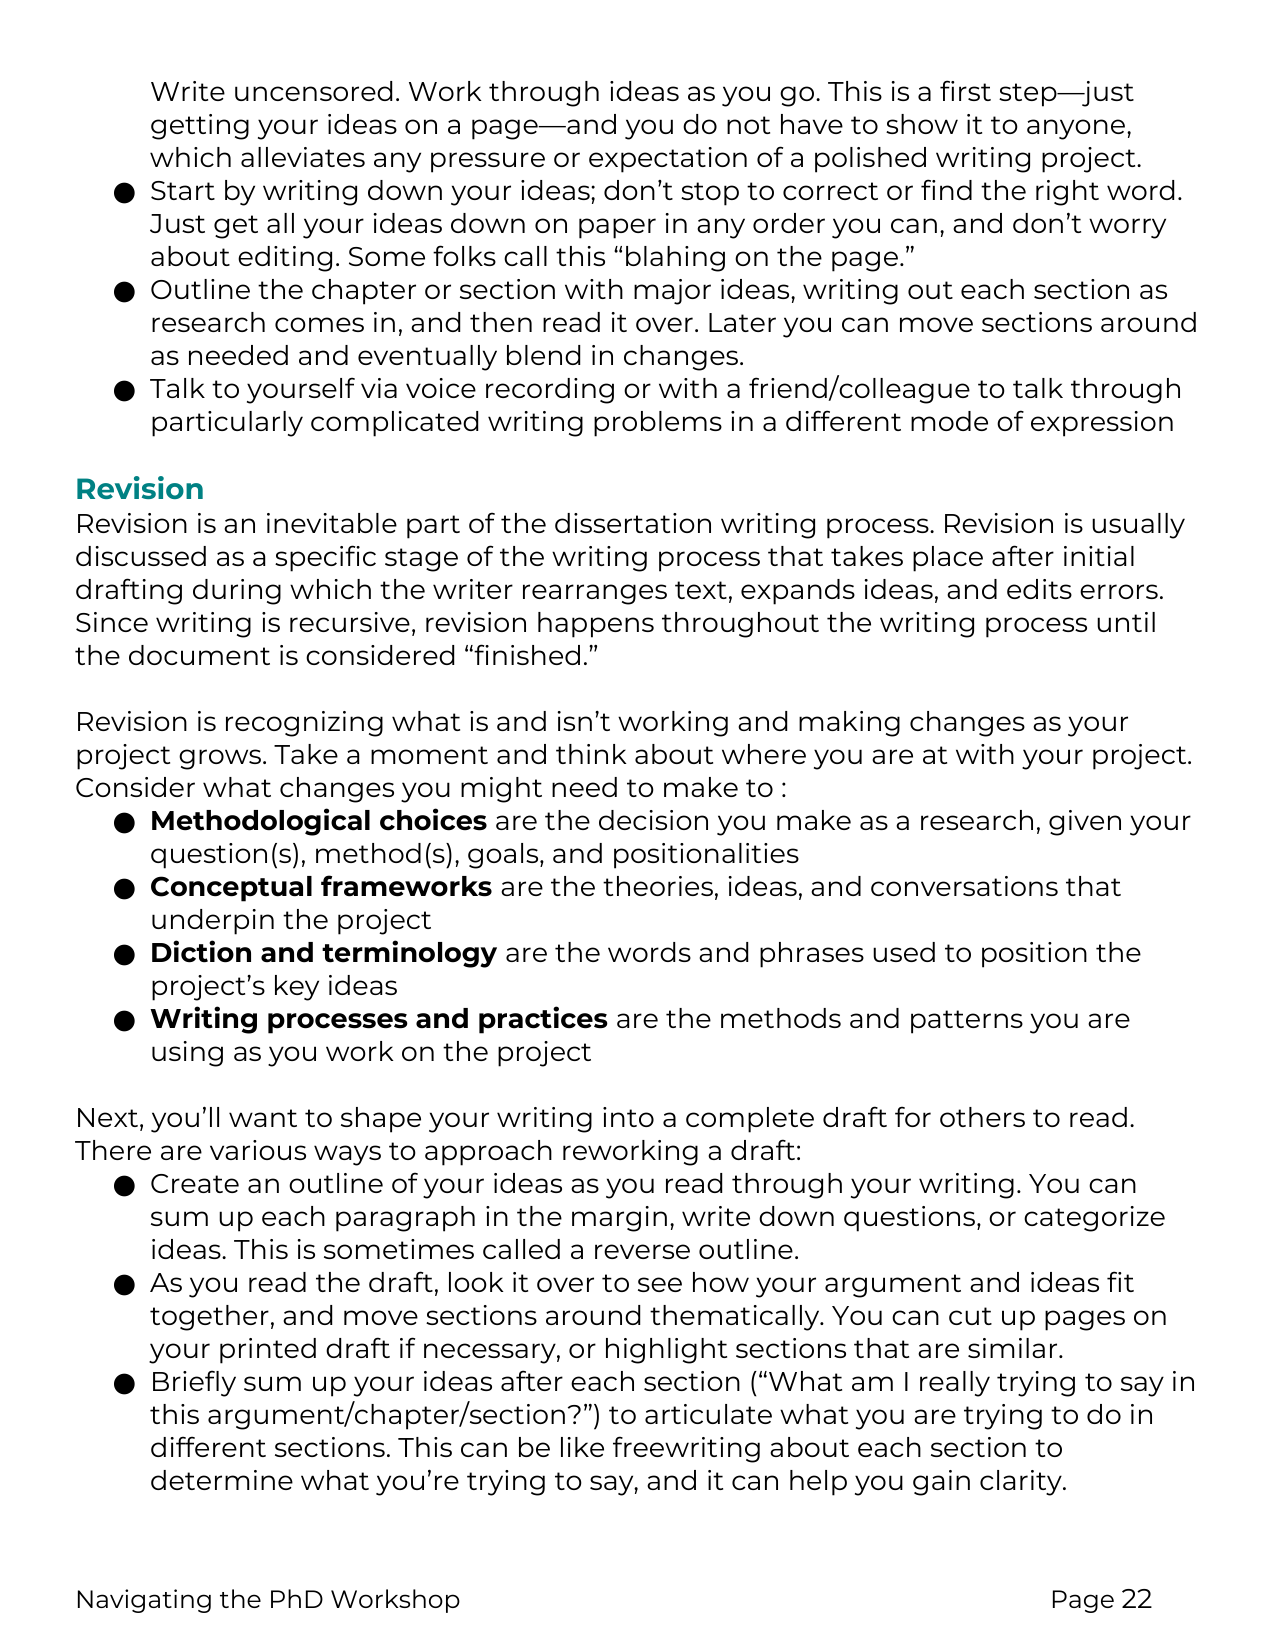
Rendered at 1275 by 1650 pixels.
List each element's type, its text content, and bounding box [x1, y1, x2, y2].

list Writing processes and practices are the methods and patterns you are using as you work on the project [112, 1002, 1200, 1068]
list Outline the chapter or section with major ideas, writing out each section as research comes in, and then read it over. Later you can move sections around as needed and eventually blend in changes. [112, 273, 1200, 372]
text Revision is an inevitable part of the dissertation writing process. Revision is usually discussed as a specific stage of the writing process that takes place after initial drafting during which the writer rearranges text, expands ideas, and edits errors. Since writing is recursive, revision happens throughout the writing process until the document is considered “finished.” [75, 507, 1200, 672]
list Conceptual frameworks are the theories, ideas, and conversations that underpin the project [112, 870, 1200, 936]
list Diction and terminology are the words and phrases used to position the project’s key ideas [112, 936, 1200, 1002]
text Next, you’ll want to shape your writing into a complete draft for others to read. There are various ways to approach reworking a draft: [75, 1101, 1200, 1167]
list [112, 75, 1200, 174]
list Create an outline of your ideas as you read through your writing. You can sum up each paragraph in the margin, write down questions, or categorize ideas. This is sometimes called a reverse outline. [112, 1167, 1200, 1266]
list Methodological choices are the decision you make as a research, given your question(s), method(s), goals, and positionalities [112, 804, 1200, 870]
list Briefly sum up your ideas after each section (“What am I really trying to say in this argument/chapter/section?”) to articulate what you are trying to do in different sections. This can be like freewriting about each section to determine what you’re trying to say, and it can help you gain clarity. [112, 1365, 1200, 1497]
text Revision is recognizing what is and isn’t working and making changes as your project grows. Take a moment and think about where you are at with your project. Consider what changes you might need to make to : [75, 705, 1200, 804]
list Start by writing down your ideas; don’t stop to correct or find the right word. Just get all your ideas down on paper in any order you can, and don’t worry about editing. Some folks call this “blahing on the page.” [112, 174, 1200, 273]
list Talk to yourself via voice recording or with a friend/colleague to talk through particularly complicated writing problems in a different mode of expression [112, 372, 1200, 438]
list As you read the draft, look it over to see how your argument and ideas fit together, and move sections around thematically. You can cut up pages on your printed draft if necessary, or highlight sections that are similar. [112, 1266, 1200, 1365]
subtitle Revision [75, 471, 1200, 507]
